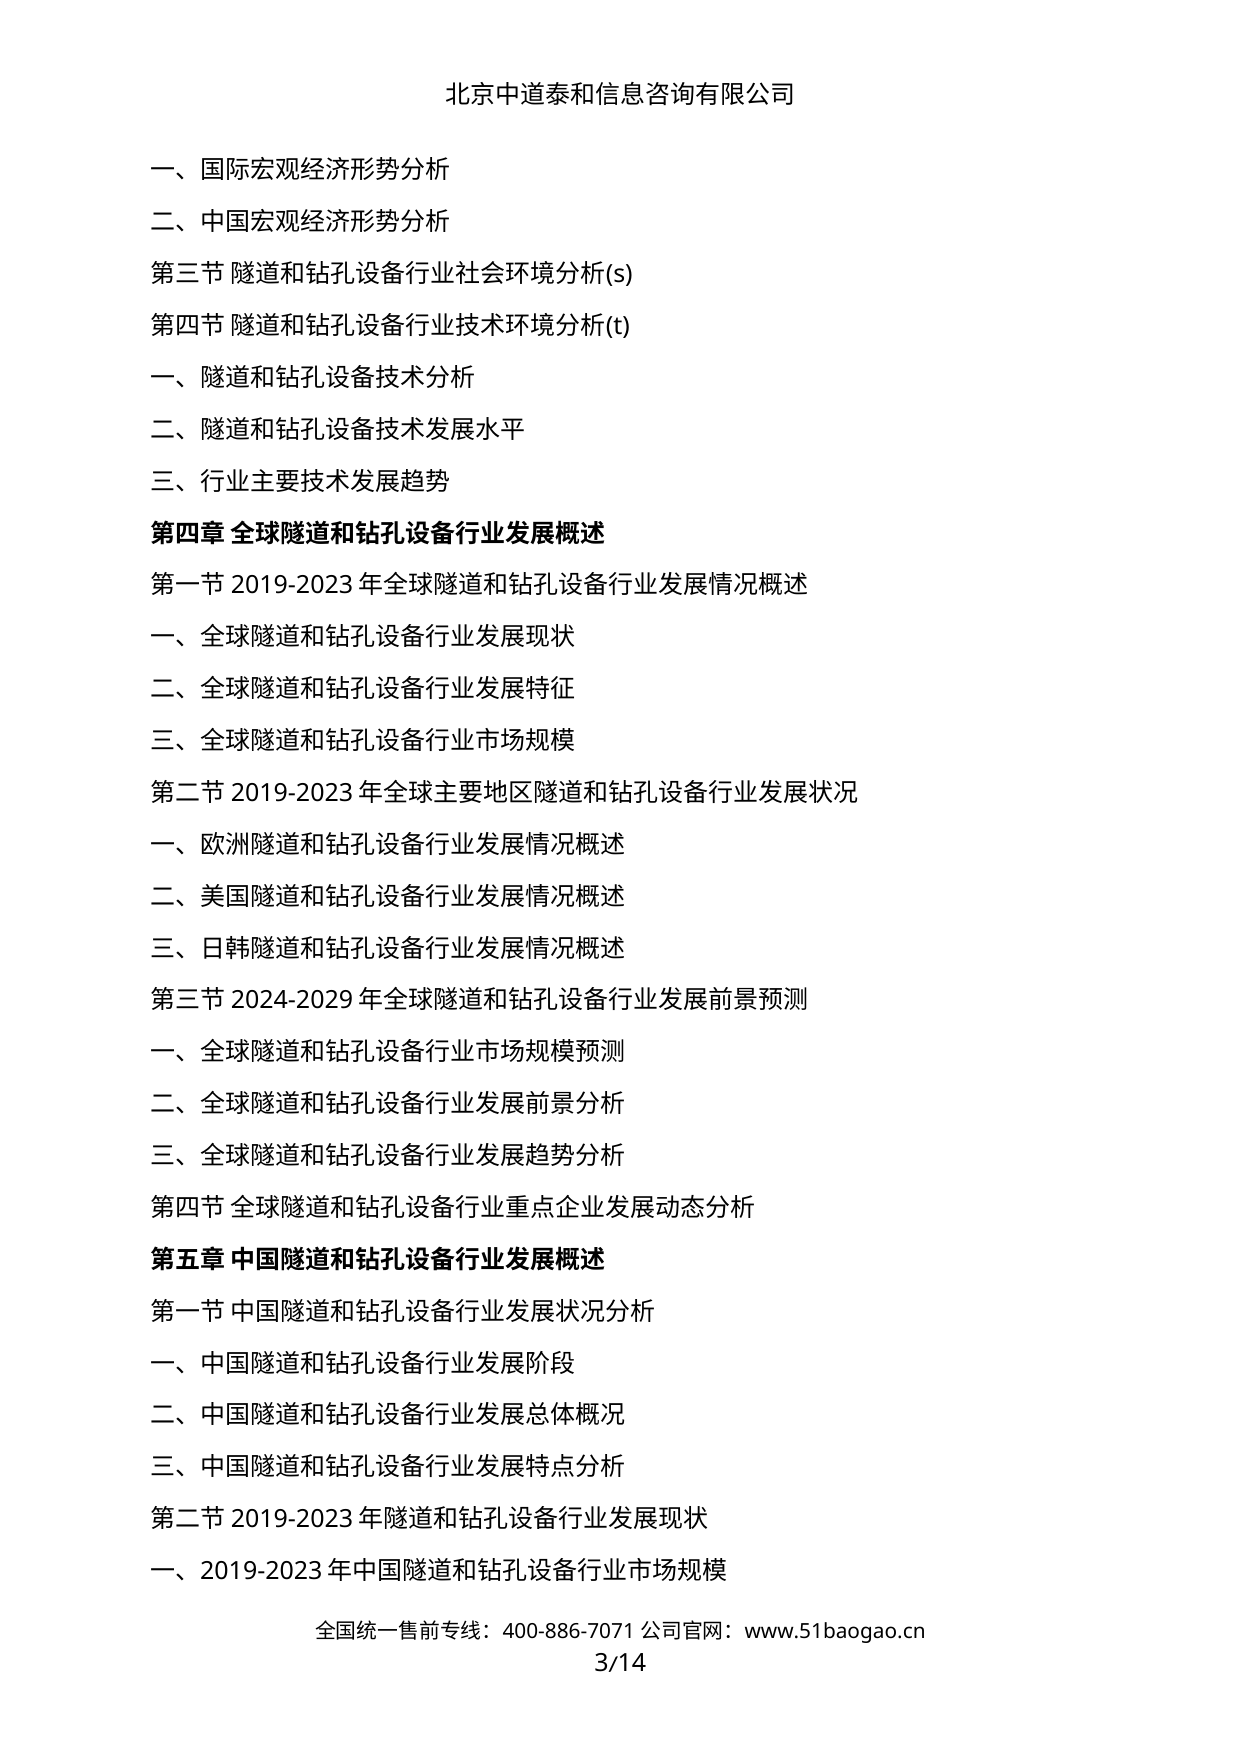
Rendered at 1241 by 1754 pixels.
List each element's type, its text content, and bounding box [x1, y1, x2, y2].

text 二、中国宏观经济形势分析 [150, 202, 1090, 238]
text 二、全球隧道和钻孔设备行业发展前景分析 [150, 1084, 1090, 1120]
text 一、欧洲隧道和钻孔设备行业发展情况概述 [150, 824, 1090, 861]
text 一、中国隧道和钻孔设备行业发展阶段 [150, 1343, 1090, 1379]
text 二、美国隧道和钻孔设备行业发展情况概述 [150, 876, 1090, 912]
text 第五章 中国隧道和钻孔设备行业发展概述 [150, 1239, 1090, 1276]
text 三、全球隧道和钻孔设备行业发展趋势分析 [150, 1136, 1090, 1172]
text 三、行业主要技术发展趋势 [150, 461, 1090, 497]
text 第四节 隧道和钻孔设备行业技术环境分析(t) [150, 306, 1090, 342]
text 三、日韩隧道和钻孔设备行业发展情况概述 [150, 928, 1090, 964]
text 一、全球隧道和钻孔设备行业市场规模预测 [150, 1032, 1090, 1068]
text 二、隧道和钻孔设备技术发展水平 [150, 409, 1090, 446]
text 一、国际宏观经济形势分析 [150, 150, 1090, 186]
text 一、全球隧道和钻孔设备行业发展现状 [150, 617, 1090, 653]
text 三、中国隧道和钻孔设备行业发展特点分析 [150, 1447, 1090, 1483]
text 第四节 全球隧道和钻孔设备行业重点企业发展动态分析 [150, 1187, 1090, 1224]
text 第二节 2019-2023年隧道和钻孔设备行业发展现状 [150, 1499, 1090, 1535]
text 第三节 隧道和钻孔设备行业社会环境分析(s) [150, 254, 1090, 290]
text 第三节 2024-2029年全球隧道和钻孔设备行业发展前景预测 [150, 980, 1090, 1016]
text 二、全球隧道和钻孔设备行业发展特征 [150, 669, 1090, 705]
text 第二节 2019-2023年全球主要地区隧道和钻孔设备行业发展状况 [150, 772, 1090, 809]
text 二、中国隧道和钻孔设备行业发展总体概况 [150, 1395, 1090, 1431]
text 一、2019-2023年中国隧道和钻孔设备行业市场规模 [150, 1551, 1090, 1587]
text 第一节 2019-2023年全球隧道和钻孔设备行业发展情况概述 [150, 565, 1090, 601]
text 第四章 全球隧道和钻孔设备行业发展概述 [150, 513, 1090, 549]
text 三、全球隧道和钻孔设备行业市场规模 [150, 721, 1090, 757]
text 第一节 中国隧道和钻孔设备行业发展状况分析 [150, 1291, 1090, 1327]
text 一、隧道和钻孔设备技术分析 [150, 357, 1090, 394]
